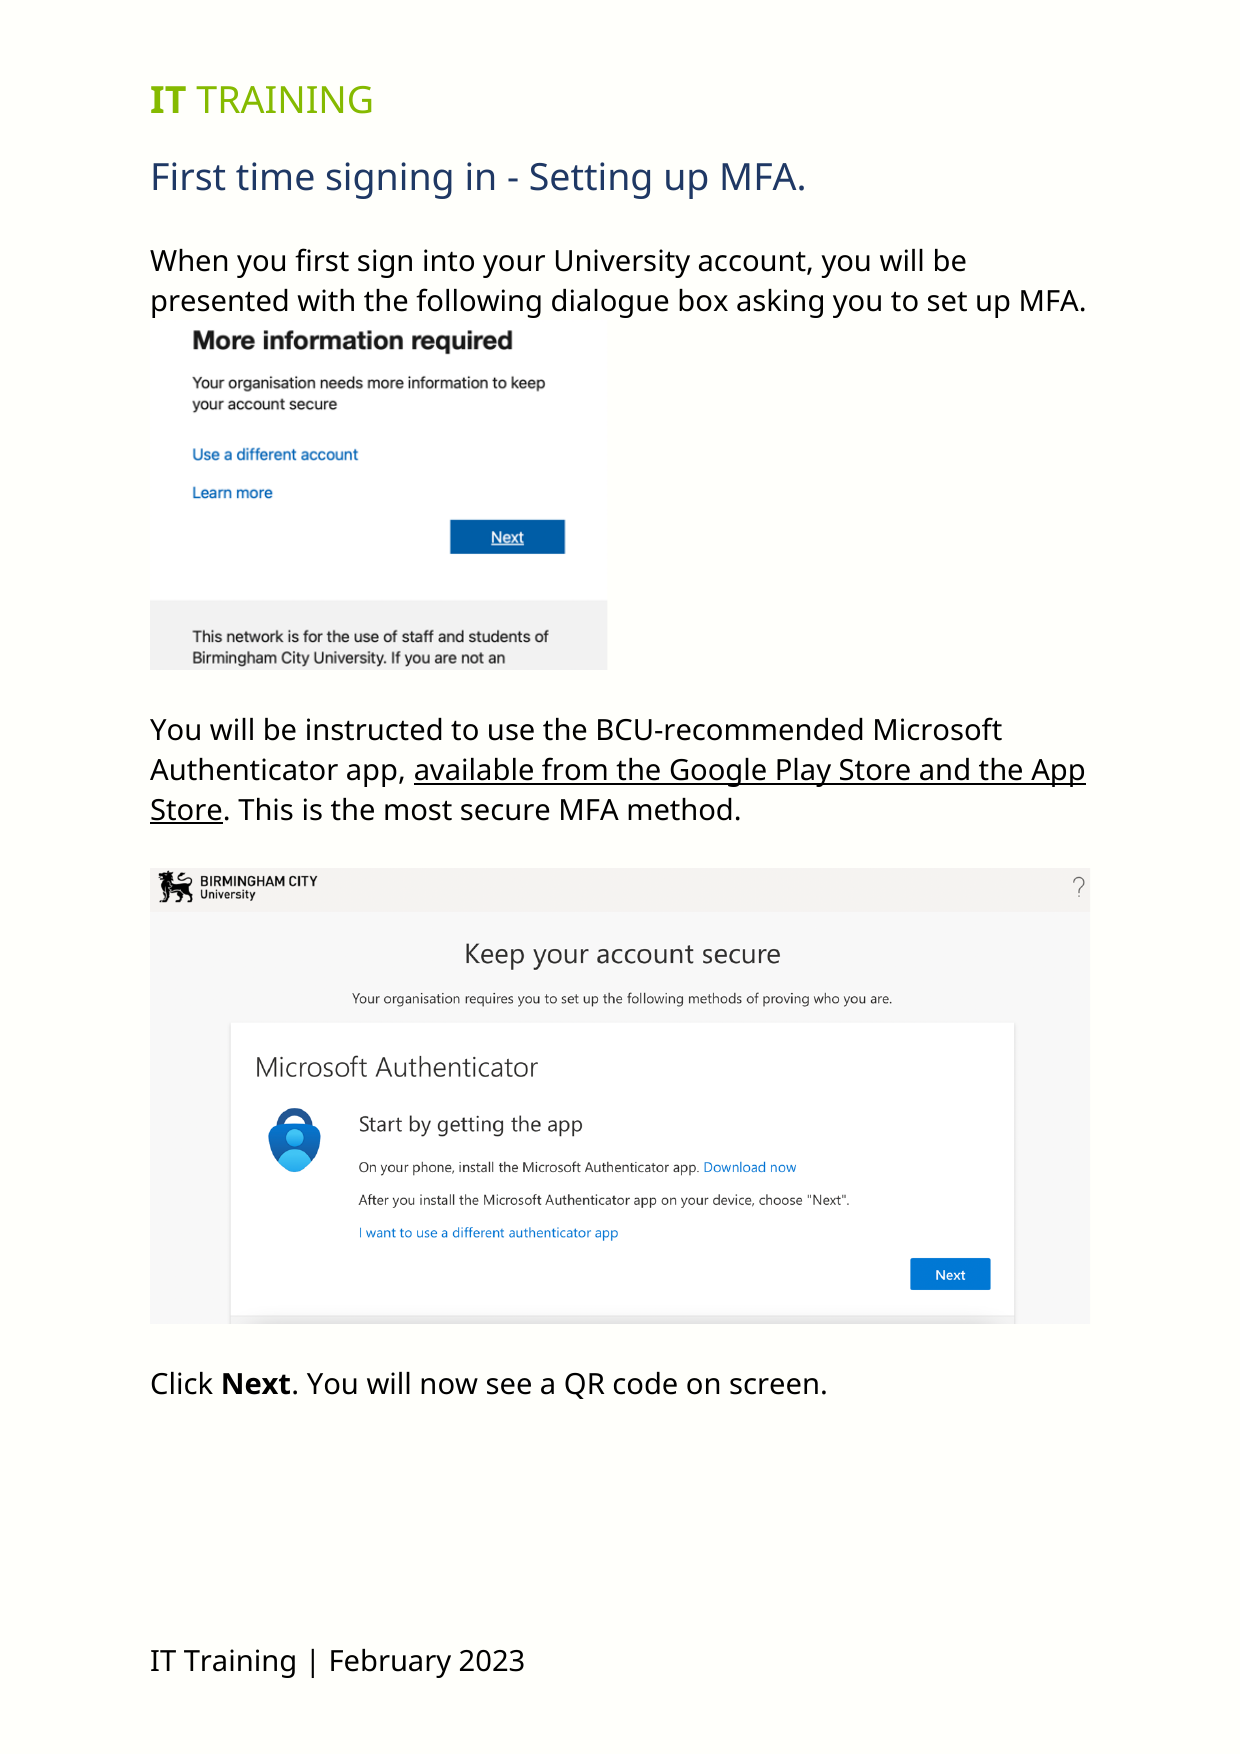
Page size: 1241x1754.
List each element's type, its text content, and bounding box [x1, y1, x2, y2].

text When you first sign into your University account, you will be presented with the following dialogue box asking you to set up MFA. [150, 241, 1090, 320]
text Click Next. You will now see a QR code on screen. [150, 1363, 1090, 1403]
text You will be instructed to use the BCU-recommended Microsoft Authenticator app, available from the Google Play Store and the App Store. This is the most secure MFA method. [150, 709, 1090, 828]
subtitle First time signing in - Setting up MFA. [150, 150, 1090, 201]
picture [150, 868, 1091, 1324]
picture [150, 320, 608, 670]
